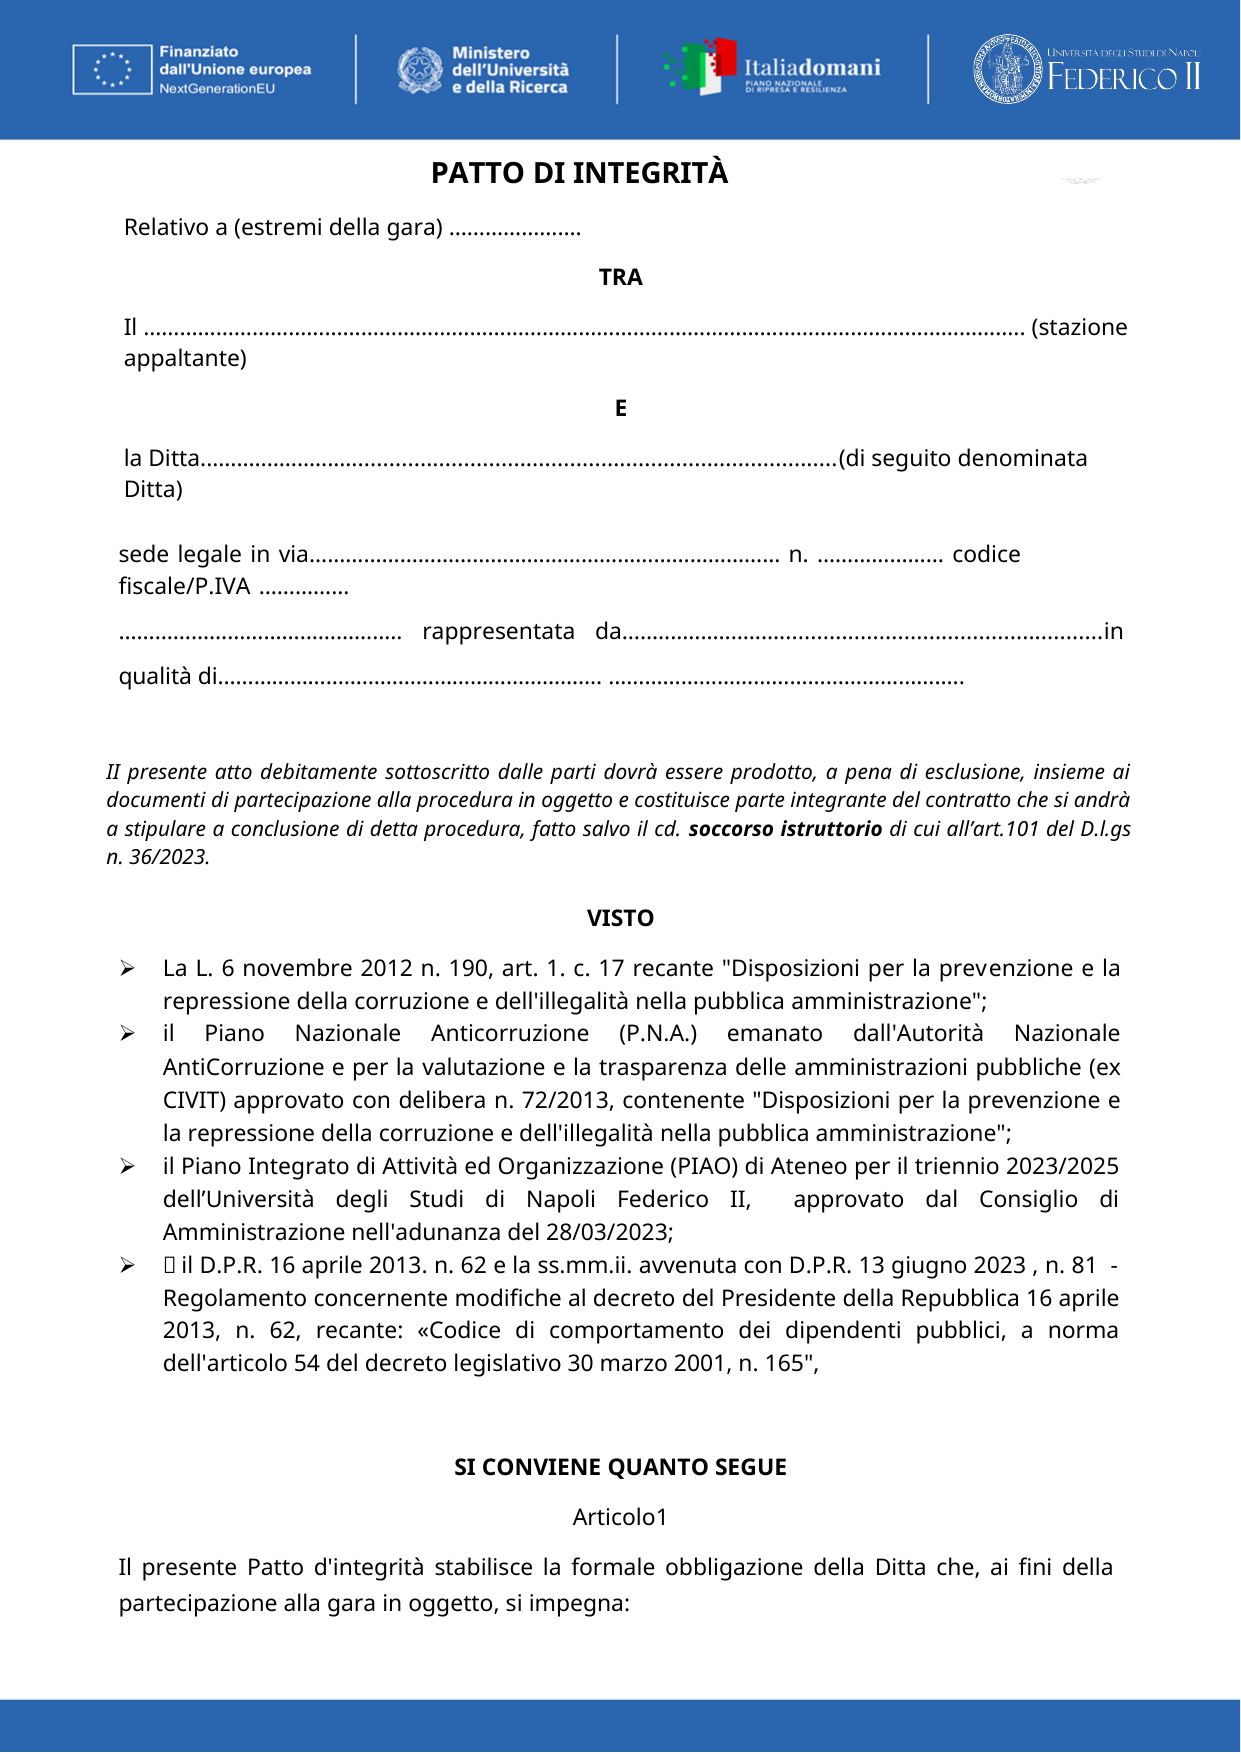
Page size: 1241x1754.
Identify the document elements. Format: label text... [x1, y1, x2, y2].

subtitle TRA [188, 261, 1053, 292]
text qualità di………………………………………………………. ………………………………………………….. [118, 660, 1134, 691]
list La L. 6 novembre 2012 n. 190, art. 1. c. 17 recante "Disposizioni per la prevenzione e la repressione della corruzione e dell'illegalità nella pubblica amministrazione"; [118, 952, 1121, 1016]
picture [0, 0, 1241, 184]
subtitle VISTO [188, 902, 1053, 933]
picture [0, 1567, 1241, 1752]
list  il D.P.R. 16 aprile 2013. n. 62 e la ss.mm.ii. avvenuta con D.P.R. 13 giugno 2023 , n. 81 - Regolamento concernente modifiche al decreto del Presidente della Repubblica 16 aprile 2013, n. 62, recante: «Codice di comportamento dei dipendenti pubblici, a norma dell'articolo 54 del decreto legislativo 30 marzo 2001, n. 165", [118, 1249, 1121, 1378]
text sede legale in via…………………………………………………………………… n. ………………… codice fiscale/P.IVA …………… [118, 538, 1134, 601]
text Articolo1 [188, 1501, 1053, 1532]
text II presente atto debitamente sottoscritto dalle parti dovrà essere prodotto, a pena di esclusione, insieme ai documenti di partecipazione alla procedura in oggetto e costituisce parte integrante del contratto che si andrà a stipulare a conclusione di detta procedura, fatto salvo il cd. soccorso istruttorio di cui all’art.101 del D.l.gs n. 36/2023. [106, 757, 1134, 871]
text ……………………………………….. rappresentata da in [118, 615, 1134, 646]
text Il ……………………………………………………………………………………………………………………………….. (stazione appaltante) [123, 311, 1134, 373]
text la Ditta (di seguito denominata Ditta) [123, 442, 1134, 504]
list il Piano Integrato di Attività ed Organizzazione (PIAO) di Ateneo per il triennio 2023/2025 dell’Università degli Studi di Napoli Federico II, approvato dal Consiglio di Amministrazione nell'adunanza del 28/03/2023; [118, 1150, 1121, 1247]
subtitle E [107, 392, 1134, 423]
text Relativo a (estremi della gara) …………………. [123, 211, 1134, 242]
title PATTO DI INTEGRITÀ [106, 152, 1053, 192]
subtitle SI CONVIENE QUANTO SEGUE [188, 1451, 1052, 1482]
text Il presente Patto d'integrità stabilisce la formale obbligazione della Ditta che, ai fini della partecipazione alla gara in oggetto, si impegna: [118, 1551, 1114, 1618]
list il Piano Nazionale Anticorruzione (P.N.A.) emanato dall'Autorità Nazionale AntiCorruzione e per la valutazione e la trasparenza delle amministrazioni pubbliche (ex CIVIT) approvato con delibera n. 72/2013, contenente "Disposizioni per la prevenzione e la repressione della corruzione e dell'illegalità nella pubblica amministrazione"; [118, 1017, 1122, 1148]
